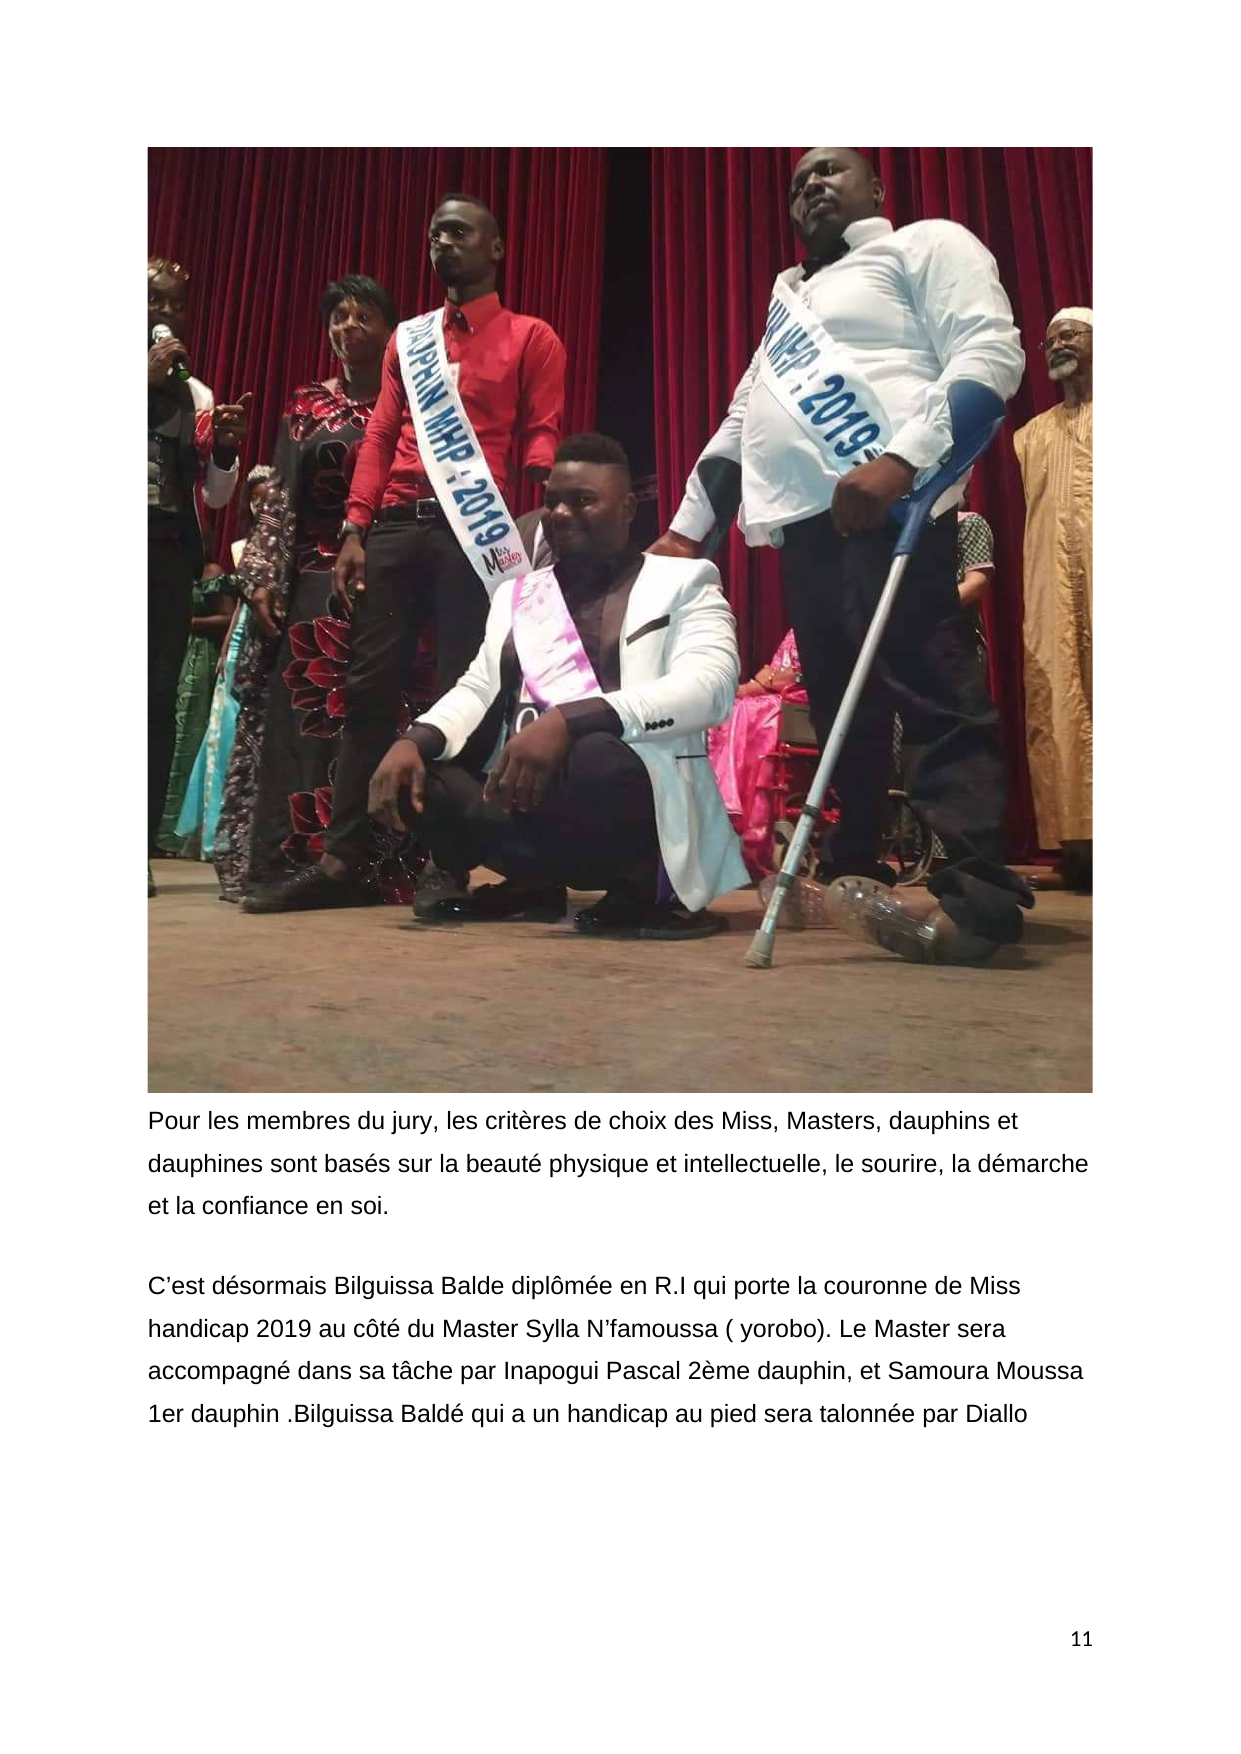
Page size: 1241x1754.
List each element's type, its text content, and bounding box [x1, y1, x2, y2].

picture [147, 147, 1093, 1093]
text Pour les membres du jury, les critères de choix des Miss, Masters, dauphins et dauphines sont basés sur la beauté physique et intellectuelle, le sourire, la démarche et la confiance en soi. [148, 1093, 1093, 1220]
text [148, 1258, 1093, 1428]
